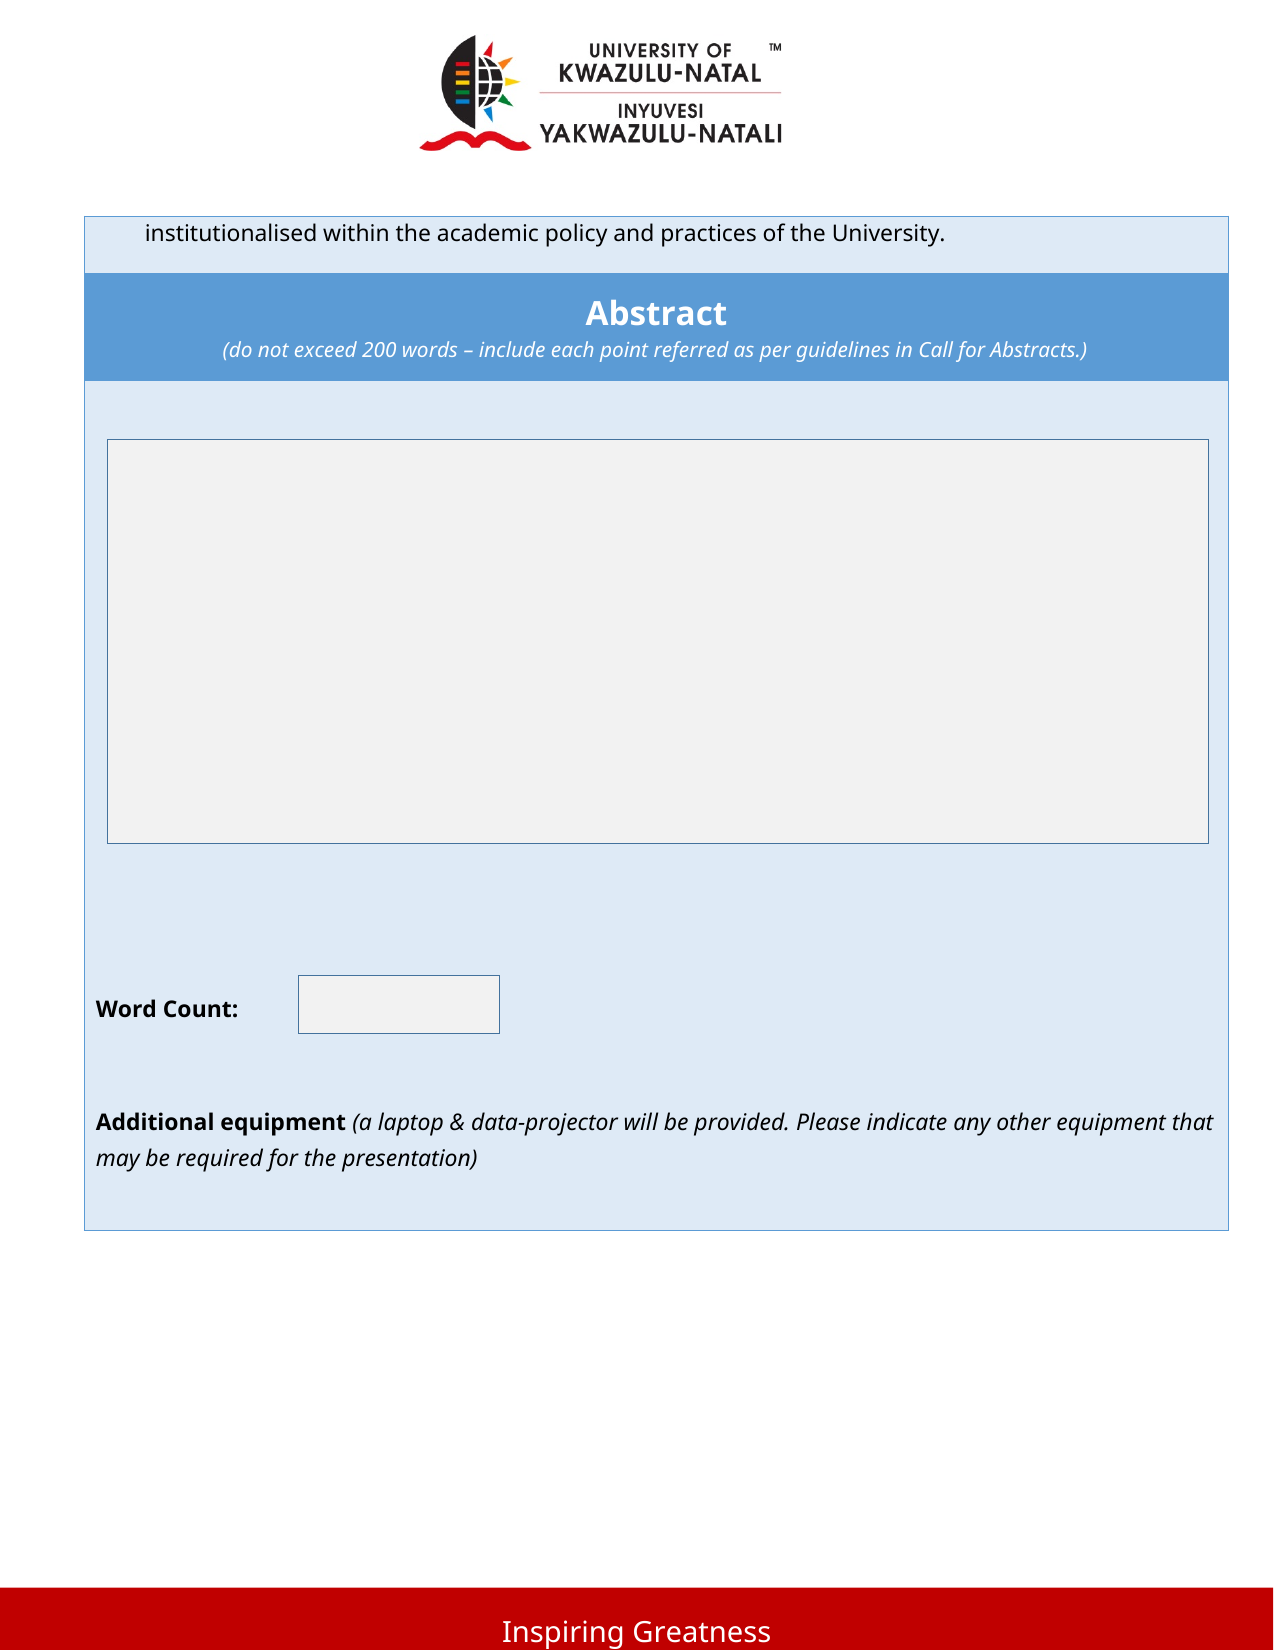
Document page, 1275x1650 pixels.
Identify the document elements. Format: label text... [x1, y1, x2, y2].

picture [418, 34, 782, 151]
table_cell Word Count: Additional equipment (a laptop & data-projector will be provided. Please indicate any other equipment that may be required for the presentation) [85, 381, 1228, 1230]
table_cell Abstract (do not exceed 200 words – include each point referred as per guidelines in Call for Abstracts.) [85, 274, 1228, 380]
